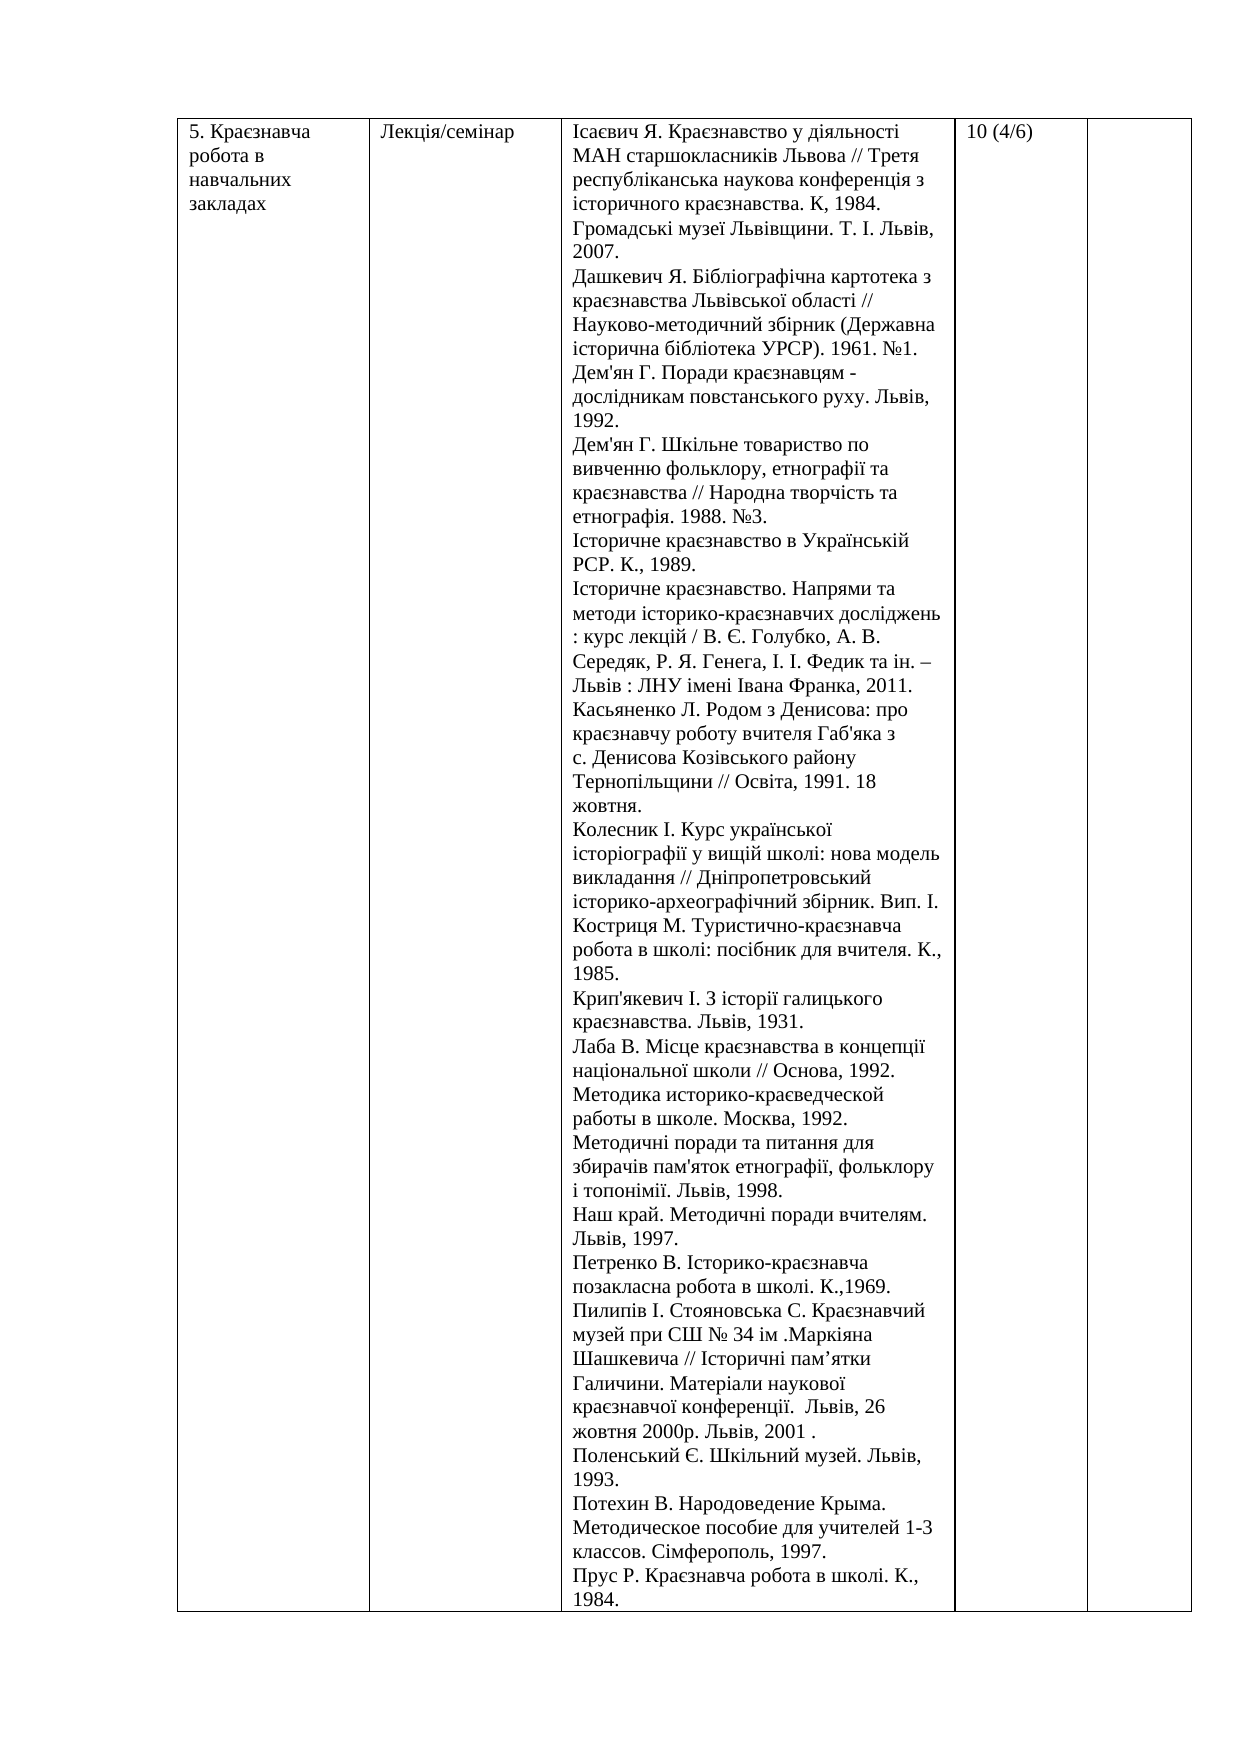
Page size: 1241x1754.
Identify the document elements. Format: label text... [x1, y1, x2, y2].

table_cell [178, 119, 369, 1611]
table_cell [1088, 119, 1191, 1611]
table_cell 10 (4/6) [956, 119, 1087, 1611]
table_cell Лекція/семінар [370, 119, 561, 1611]
